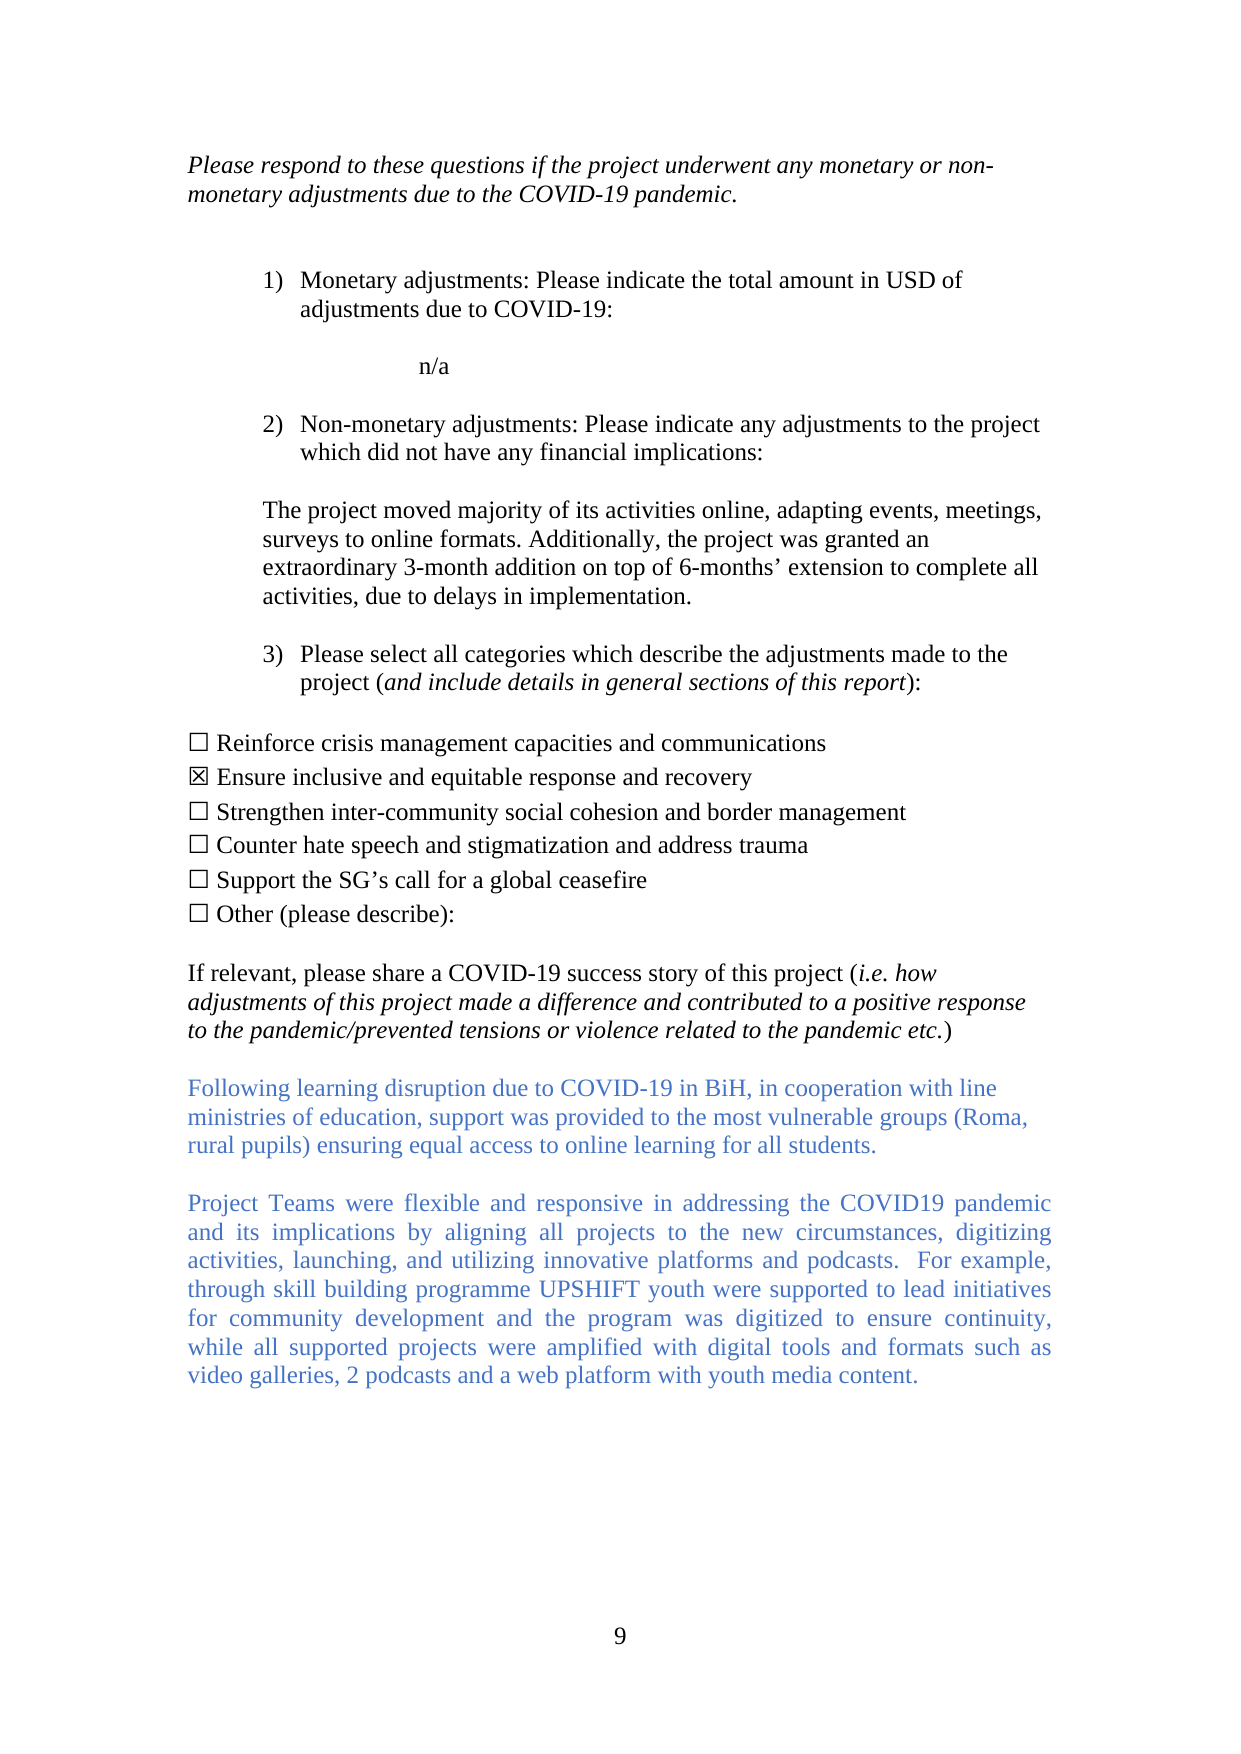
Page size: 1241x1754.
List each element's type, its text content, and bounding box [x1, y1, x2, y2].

text Other (please describe): [187, 895, 1053, 929]
text If relevant, please share a COVID-19 success story of this project (i.e. how adjustments of this project made a difference and contributed to a positive response to the pandemic/prevented tensions or violence related to the pandemic etc.) [187, 958, 1053, 1044]
list Non-monetary adjustments: Please indicate any adjustments to the project which did not have any financial implications: [262, 409, 1053, 466]
text Counter hate speech and stigmatization and address trauma [187, 827, 1053, 861]
text Support the SG’s call for a global ceasefire [187, 861, 1053, 895]
text Strengthen inter-community social cohesion and border management [187, 793, 1053, 827]
text n/a [412, 351, 1053, 380]
text Project Teams were flexible and responsive in addressing the COVID19 pandemic and its implications by aligning all projects to the new circumstances, digitizing activities, launching, and utilizing innovative platforms and podcasts. For example, through skill building programme UPSHIFT youth were supported to lead initiatives for community development and the program was digitized to ensure continuity, while all supported projects were amplified with digital tools and formats such as video galleries, 2 podcasts and a web platform with youth media content. [187, 1188, 1053, 1389]
text Please respond to these questions if the project underwent any monetary or non-monetary adjustments due to the COVID-19 pandemic. [187, 150, 1053, 207]
text The project moved majority of its activities online, adapting events, meetings, surveys to online formats. Additionally, the project was granted an extraordinary 3-month addition on top of 6-months’ extension to complete all activities, due to delays in implementation. [262, 495, 1053, 610]
text Reinforce crisis management capacities and communications [187, 725, 1053, 759]
text Ensure inclusive and equitable response and recovery [187, 759, 1053, 793]
list Please select all categories which describe the adjustments made to the project (and include details in general sections of this report): [262, 639, 1053, 696]
list Monetary adjustments: Please indicate the total amount in USD of adjustments due to COVID-19: [262, 265, 1053, 322]
text Following learning disruption due to COVID-19 in BiH, in cooperation with line ministries of education, support was provided to the most vulnerable groups (Roma, rural pupils) ensuring equal access to online learning for all students. [187, 1073, 1053, 1159]
